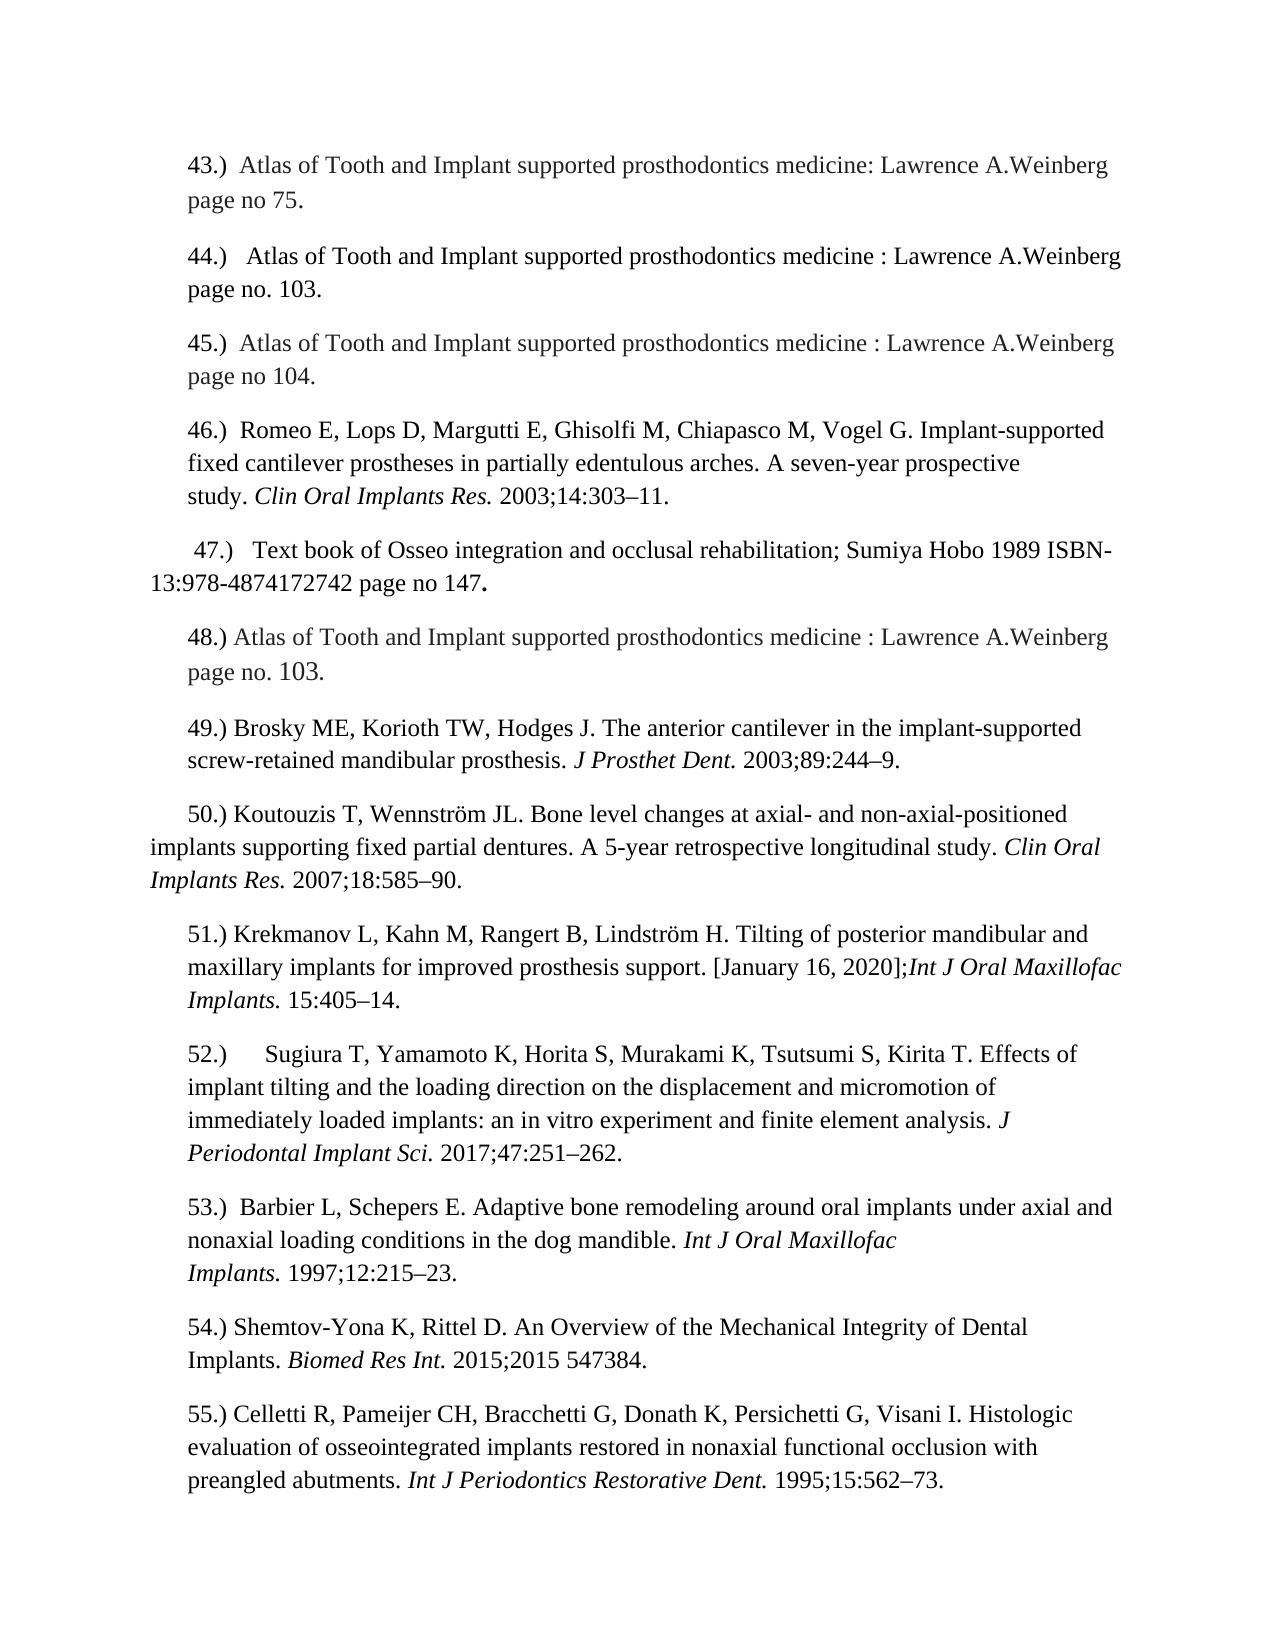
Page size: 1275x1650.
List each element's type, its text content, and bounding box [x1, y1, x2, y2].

text 54.) Shemtov-Yona K, Rittel D. An Overview of the Mechanical Integrity of Dental Implants. Biomed Res Int. 2015;2015 547384. [187, 1312, 1125, 1374]
text 44.) Atlas of Tooth and Implant supported prosthodontics medicine : Lawrence A.Weinberg page no. 103. [187, 241, 1125, 303]
text 48.) Atlas of Tooth and Implant supported prosthodontics medicine : Lawrence A.Weinberg page no. 103. [187, 622, 1125, 687]
text 53.) Barbier L, Schepers E. Adaptive bone remodeling around oral implants under axial and nonaxial loading conditions in the dog mandible. Int J Oral Maxillofac Implants. 1997;12:215–23. [187, 1192, 1125, 1287]
text 47.) Text book of Osseo integration and occlusal rehabilitation; Sumiya Hobo 1989 ISBN-13:978-4874172742 page no 147. [150, 535, 1125, 596]
text 52.) Sugiura T, Yamamoto K, Horita S, Murakami K, Tsutsumi S, Kirita T. Effects of implant tilting and the loading direction on the displacement and micromotion of immediately loaded implants: an in vitro experiment and finite element analysis. J Periodontal Implant Sci. 2017;47:251–262. [187, 1039, 1125, 1167]
text 46.) Romeo E, Lops D, Margutti E, Ghisolfi M, Chiapasco M, Vogel G. Implant-supported fixed cantilever prostheses in partially edentulous arches. A seven-year prospective study. Clin Oral Implants Res. 2003;14:303–11. [187, 415, 1125, 509]
text 49.) Brosky ME, Korioth TW, Hodges J. The anterior cantilever in the implant-supported screw-retained mandibular prosthesis. J Prosthet Dent. 2003;89:244–9. [187, 713, 1125, 774]
text 43.) Atlas of Tooth and Implant supported prosthodontics medicine: Lawrence A.Weinberg page no 75. [187, 150, 1125, 215]
text 50.) Koutouzis T, Wennström JL. Bone level changes at axial- and non-axial-positioned implants supporting fixed partial dentures. A 5-year retrospective longitudinal study. Clin Oral Implants Res. 2007;18:585–90. [150, 799, 1125, 894]
text 45.) Atlas of Tooth and Implant supported prosthodontics medicine : Lawrence A.Weinberg page no 104. [187, 328, 1125, 390]
text 51.) Krekmanov L, Kahn M, Rangert B, Lindström H. Tilting of posterior mandibular and maxillary implants for improved prosthesis support. [January 16, 2020];Int J Oral Maxillofac Implants. 15:405–14. [187, 919, 1125, 1014]
text 55.) Celletti R, Pameijer CH, Bracchetti G, Donath K, Persichetti G, Visani I. Histologic evaluation of osseointegrated implants restored in nonaxial functional occlusion with preangled abutments. Int J Periodontics Restorative Dent. 1995;15:562–73. [187, 1399, 1125, 1494]
